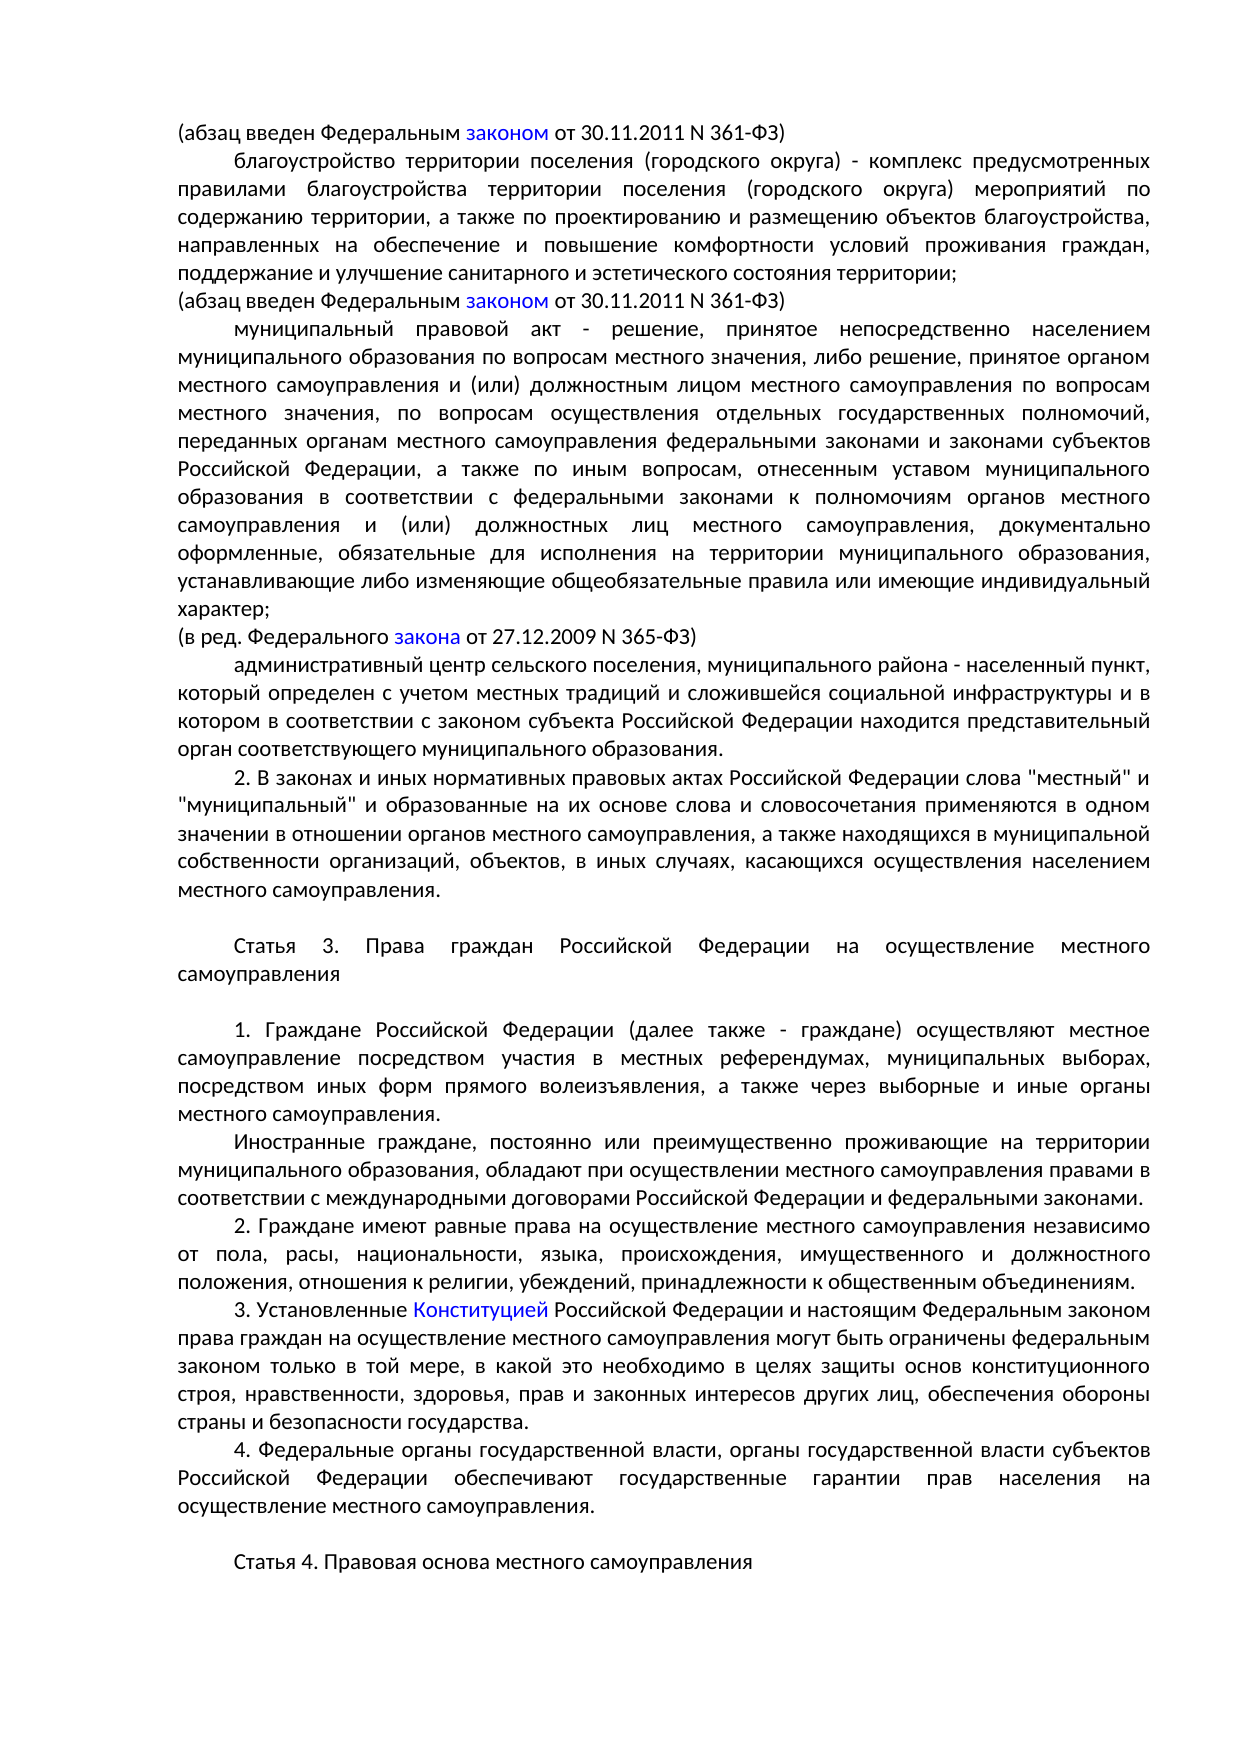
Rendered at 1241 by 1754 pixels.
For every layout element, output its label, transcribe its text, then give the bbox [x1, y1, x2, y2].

text 4. Федеральные органы государственной власти, органы государственной власти субъектов Российской Федерации обеспечивают государственные гарантии прав населения на осуществление местного самоуправления. [177, 1435, 1152, 1519]
text (в ред. Федерального закона от 27.12.2009 N 365-ФЗ) [177, 622, 1152, 651]
text административный центр сельского поселения, муниципального района - населенный пункт, который определен с учетом местных традиций и сложившейся социальной инфраструктуры и в котором в соответствии с законом субъекта Российской Федерации находится представительный орган соответствующего муниципального образования. [177, 651, 1152, 763]
text благоустройство территории поселения (городского округа) - комплекс предусмотренных правилами благоустройства территории поселения (городского округа) мероприятий по содержанию территории, а также по проектированию и размещению объектов благоустройства, направленных на обеспечение и повышение комфортности условий проживания граждан, поддержание и улучшение санитарного и эстетического состояния территории; [177, 146, 1152, 286]
text 3. Установленные Конституцией Российской Федерации и настоящим Федеральным законом права граждан на осуществление местного самоуправления могут быть ограничены федеральным законом только в той мере, в какой это необходимо в целях защиты основ конституционного строя, нравственности, здоровья, прав и законных интересов других лиц, обеспечения обороны страны и безопасности государства. [177, 1295, 1152, 1435]
text Статья 4. Правовая основа местного самоуправления [177, 1547, 1152, 1575]
text 1. Граждане Российской Федерации (далее также - граждане) осуществляют местное самоуправление посредством участия в местных референдумах, муниципальных выборах, посредством иных форм прямого волеизъявления, а также через выборные и иные органы местного самоуправления. [177, 1015, 1152, 1127]
text Иностранные граждане, постоянно или преимущественно проживающие на территории муниципального образования, обладают при осуществлении местного самоуправления правами в соответствии с международными договорами Российской Федерации и федеральными законами. [177, 1127, 1152, 1211]
text муниципальный правовой акт - решение, принятое непосредственно населением муниципального образования по вопросам местного значения, либо решение, принятое органом местного самоуправления и (или) должностным лицом местного самоуправления по вопросам местного значения, по вопросам осуществления отдельных государственных полномочий, переданных органам местного самоуправления федеральными законами и законами субъектов Российской Федерации, а также по иным вопросам, отнесенным уставом муниципального образования в соответствии с федеральными законами к полномочиям органов местного самоуправления и (или) должностных лиц местного самоуправления, документально оформленные, обязательные для исполнения на территории муниципального образования, устанавливающие либо изменяющие общеобязательные правила или имеющие индивидуальный характер; [177, 314, 1152, 622]
text Статья 3. Права граждан Российской Федерации на осуществление местного самоуправления [177, 931, 1152, 987]
text 2. Граждане имеют равные права на осуществление местного самоуправления независимо от пола, расы, национальности, языка, происхождения, имущественного и должностного положения, отношения к религии, убеждений, принадлежности к общественным объединениям. [177, 1211, 1152, 1295]
text (абзац введен Федеральным законом от 30.11.2011 N 361-ФЗ) [177, 286, 1152, 314]
text (абзац введен Федеральным законом от 30.11.2011 N 361-ФЗ) [177, 118, 1152, 146]
text 2. В законах и иных нормативных правовых актах Российской Федерации слова "местный" и "муниципальный" и образованные на их основе слова и словосочетания применяются в одном значении в отношении органов местного самоуправления, а также находящихся в муниципальной собственности организаций, объектов, в иных случаях, касающихся осуществления населением местного самоуправления. [177, 763, 1152, 903]
